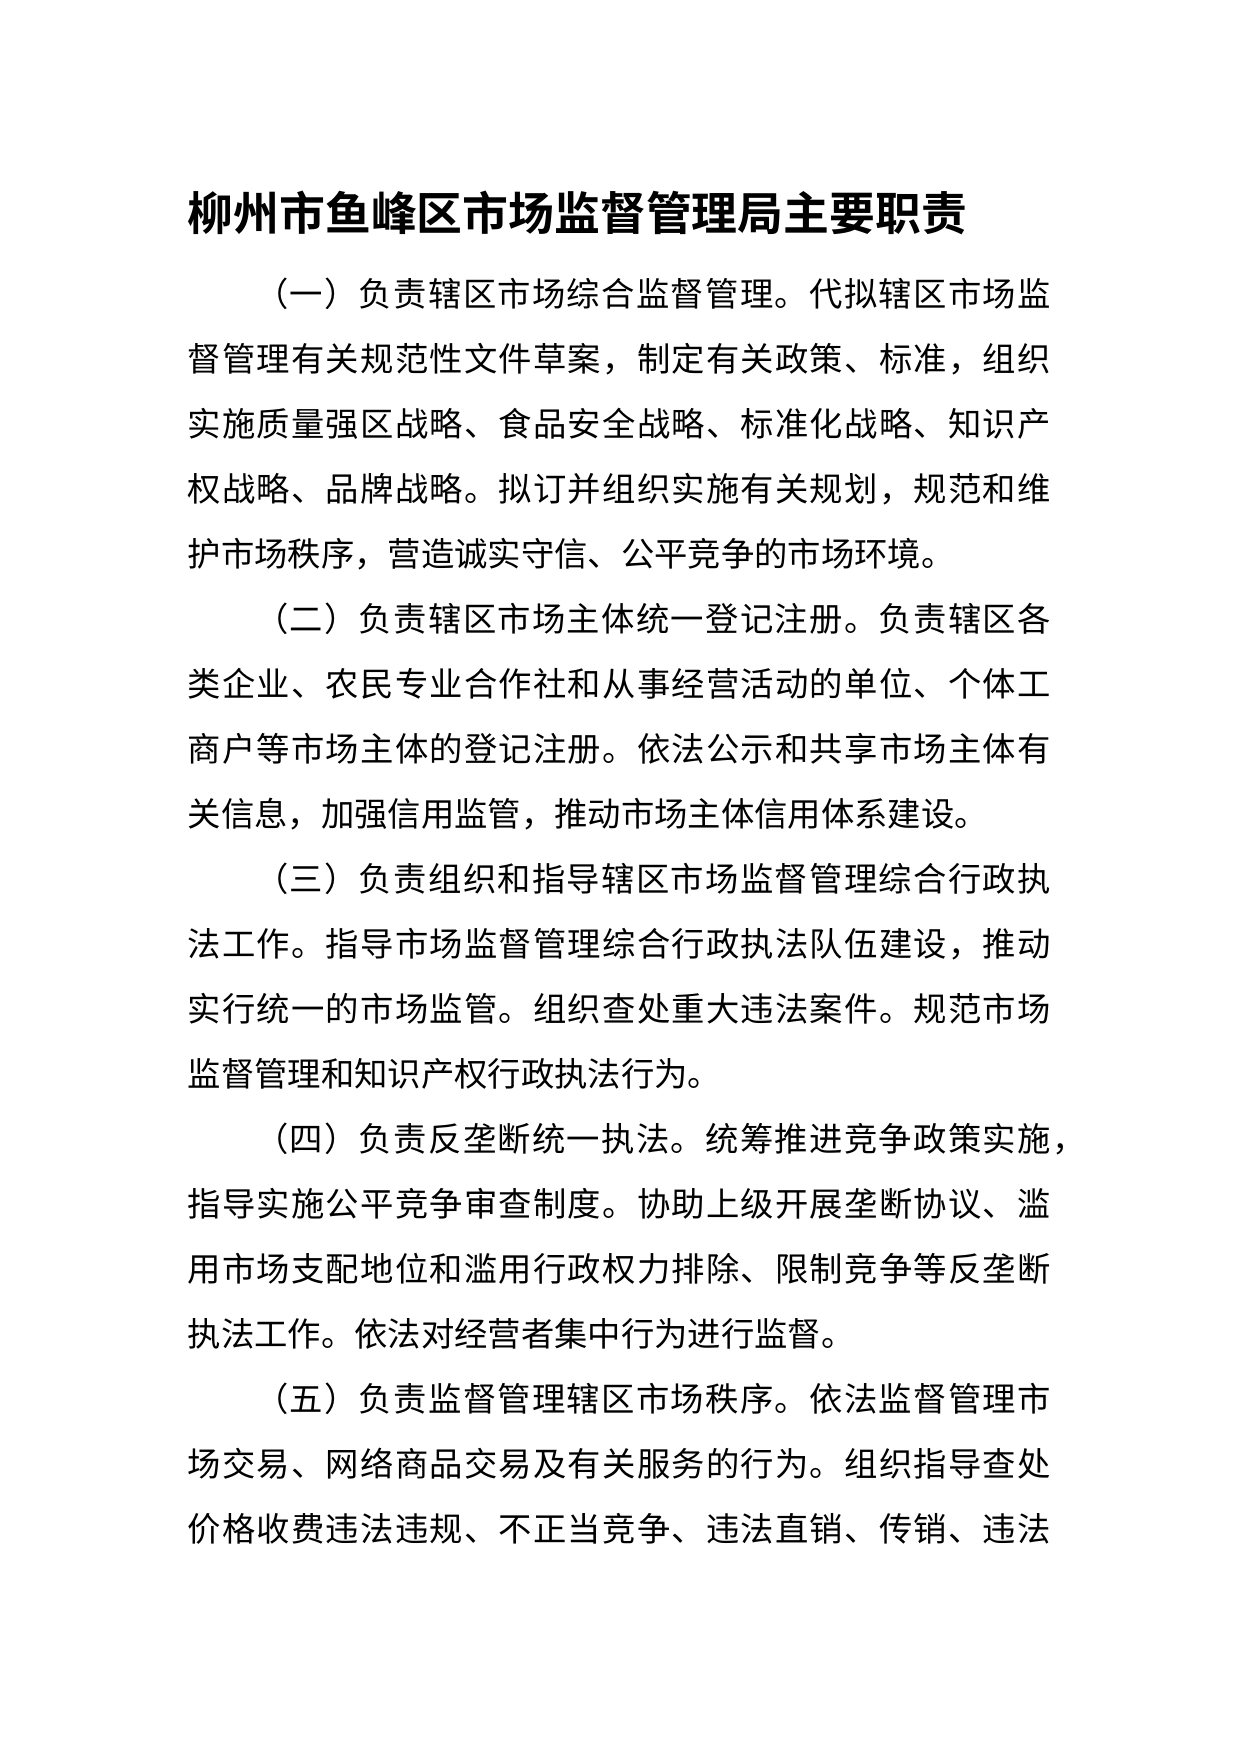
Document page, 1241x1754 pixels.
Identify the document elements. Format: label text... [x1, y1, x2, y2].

text （一）负责辖区市场综合监督管理。代拟辖区市场监督管理有关规范性文件草案，制定有关政策、标准，组织实施质量强区战略、食品安全战略、标准化战略、知识产权战略、品牌战略。拟订并组织实施有关规划，规范和维护市场秩序，营造诚实守信、公平竞争的市场环境。 [187, 259, 1053, 584]
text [187, 1364, 1053, 1559]
text （三）负责组织和指导辖区市场监督管理综合行政执法工作。指导市场监督管理综合行政执法队伍建设，推动实行统一的市场监管。组织查处重大违法案件。规范市场监督管理和知识产权行政执法行为。 [187, 844, 1053, 1104]
text （二）负责辖区市场主体统一登记注册。负责辖区各类企业、农民专业合作社和从事经营活动的单位、个体工商户等市场主体的登记注册。依法公示和共享市场主体有关信息，加强信用监管，推动市场主体信用体系建设。 [187, 584, 1053, 844]
text （四）负责反垄断统一执法。统筹推进竞争政策实施，指导实施公平竞争审查制度。协助上级开展垄断协议、滥用市场支配地位和滥用行政权力排除、限制竞争等反垄断执法工作。依法对经营者集中行为进行监督。 [187, 1104, 1053, 1364]
text 柳州市鱼峰区市场监督管理局主要职责 [187, 162, 1053, 259]
